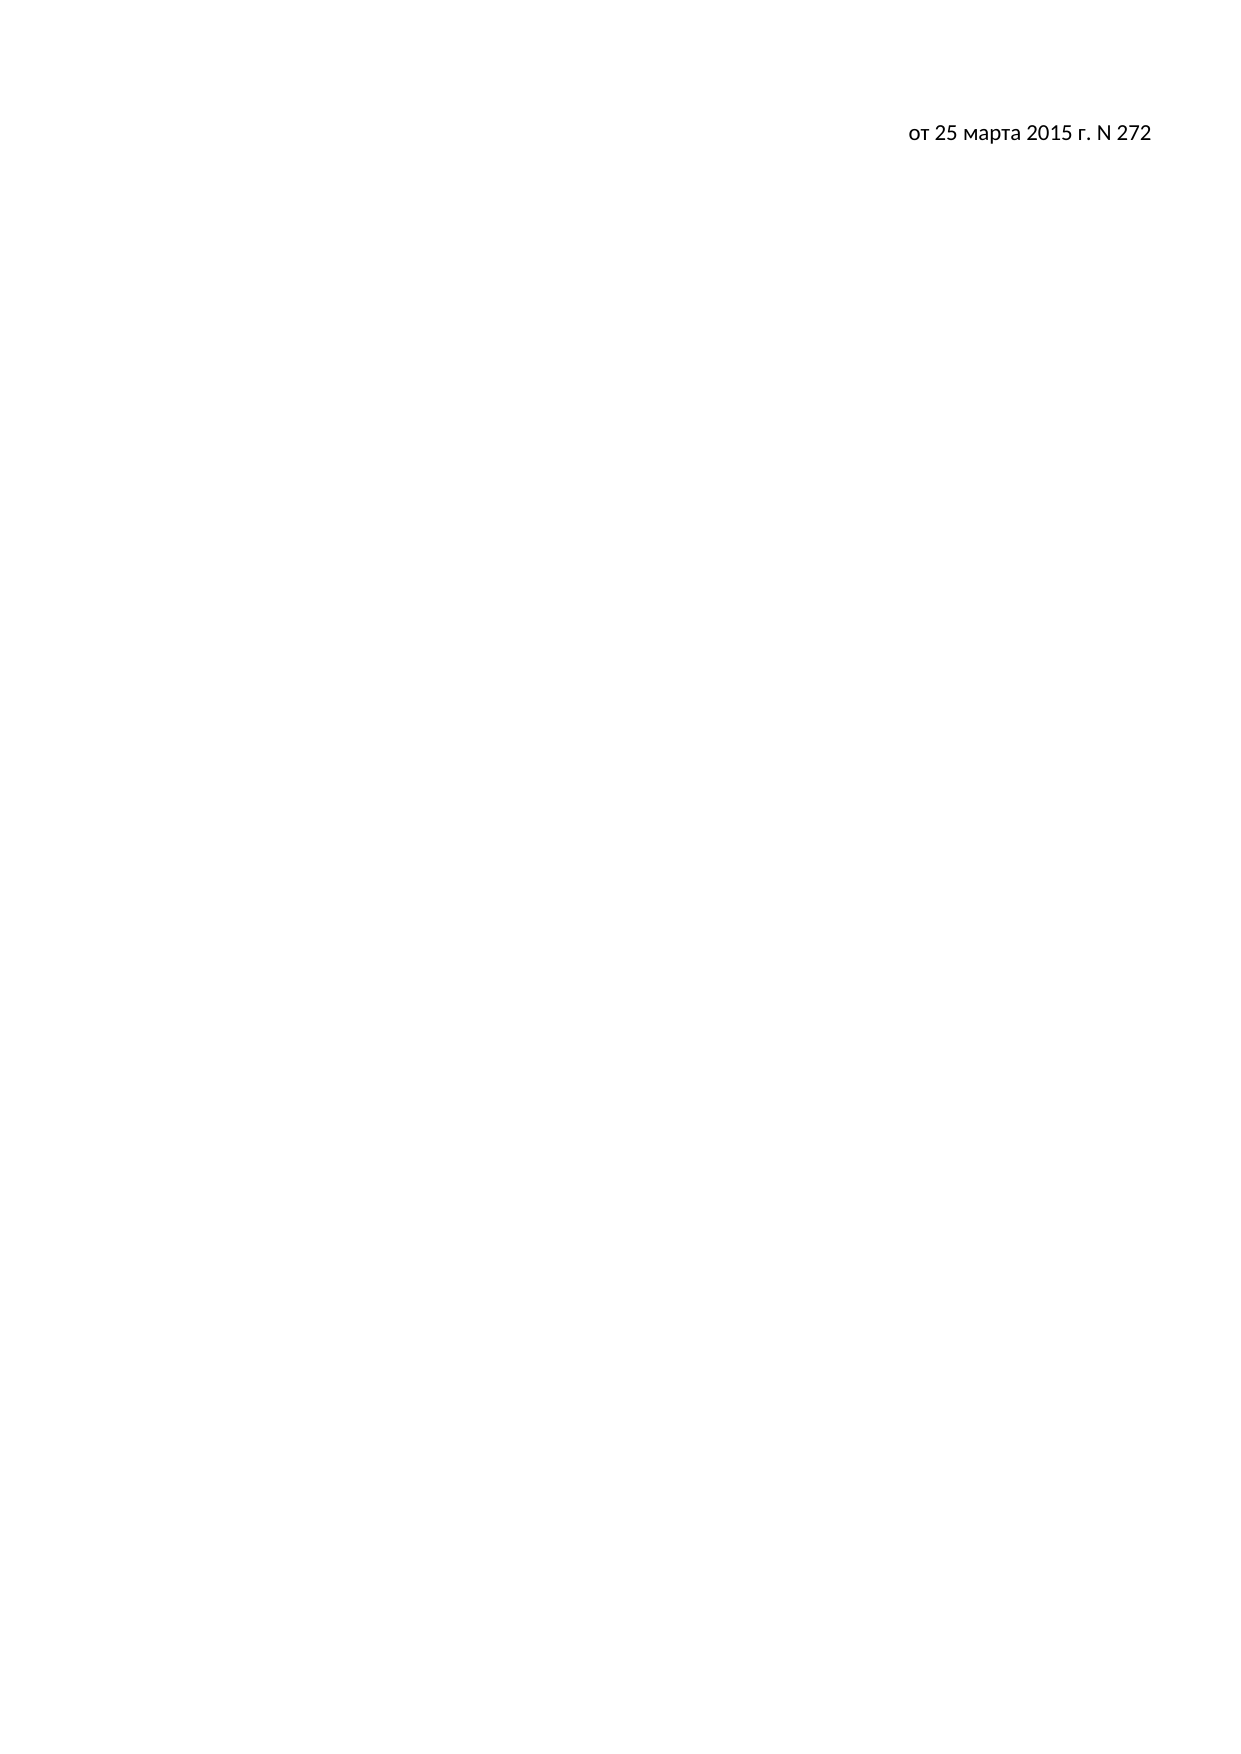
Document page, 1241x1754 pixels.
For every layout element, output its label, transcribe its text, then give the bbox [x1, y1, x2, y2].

text от 25 марта 2015 г. N 272 [177, 118, 1152, 146]
